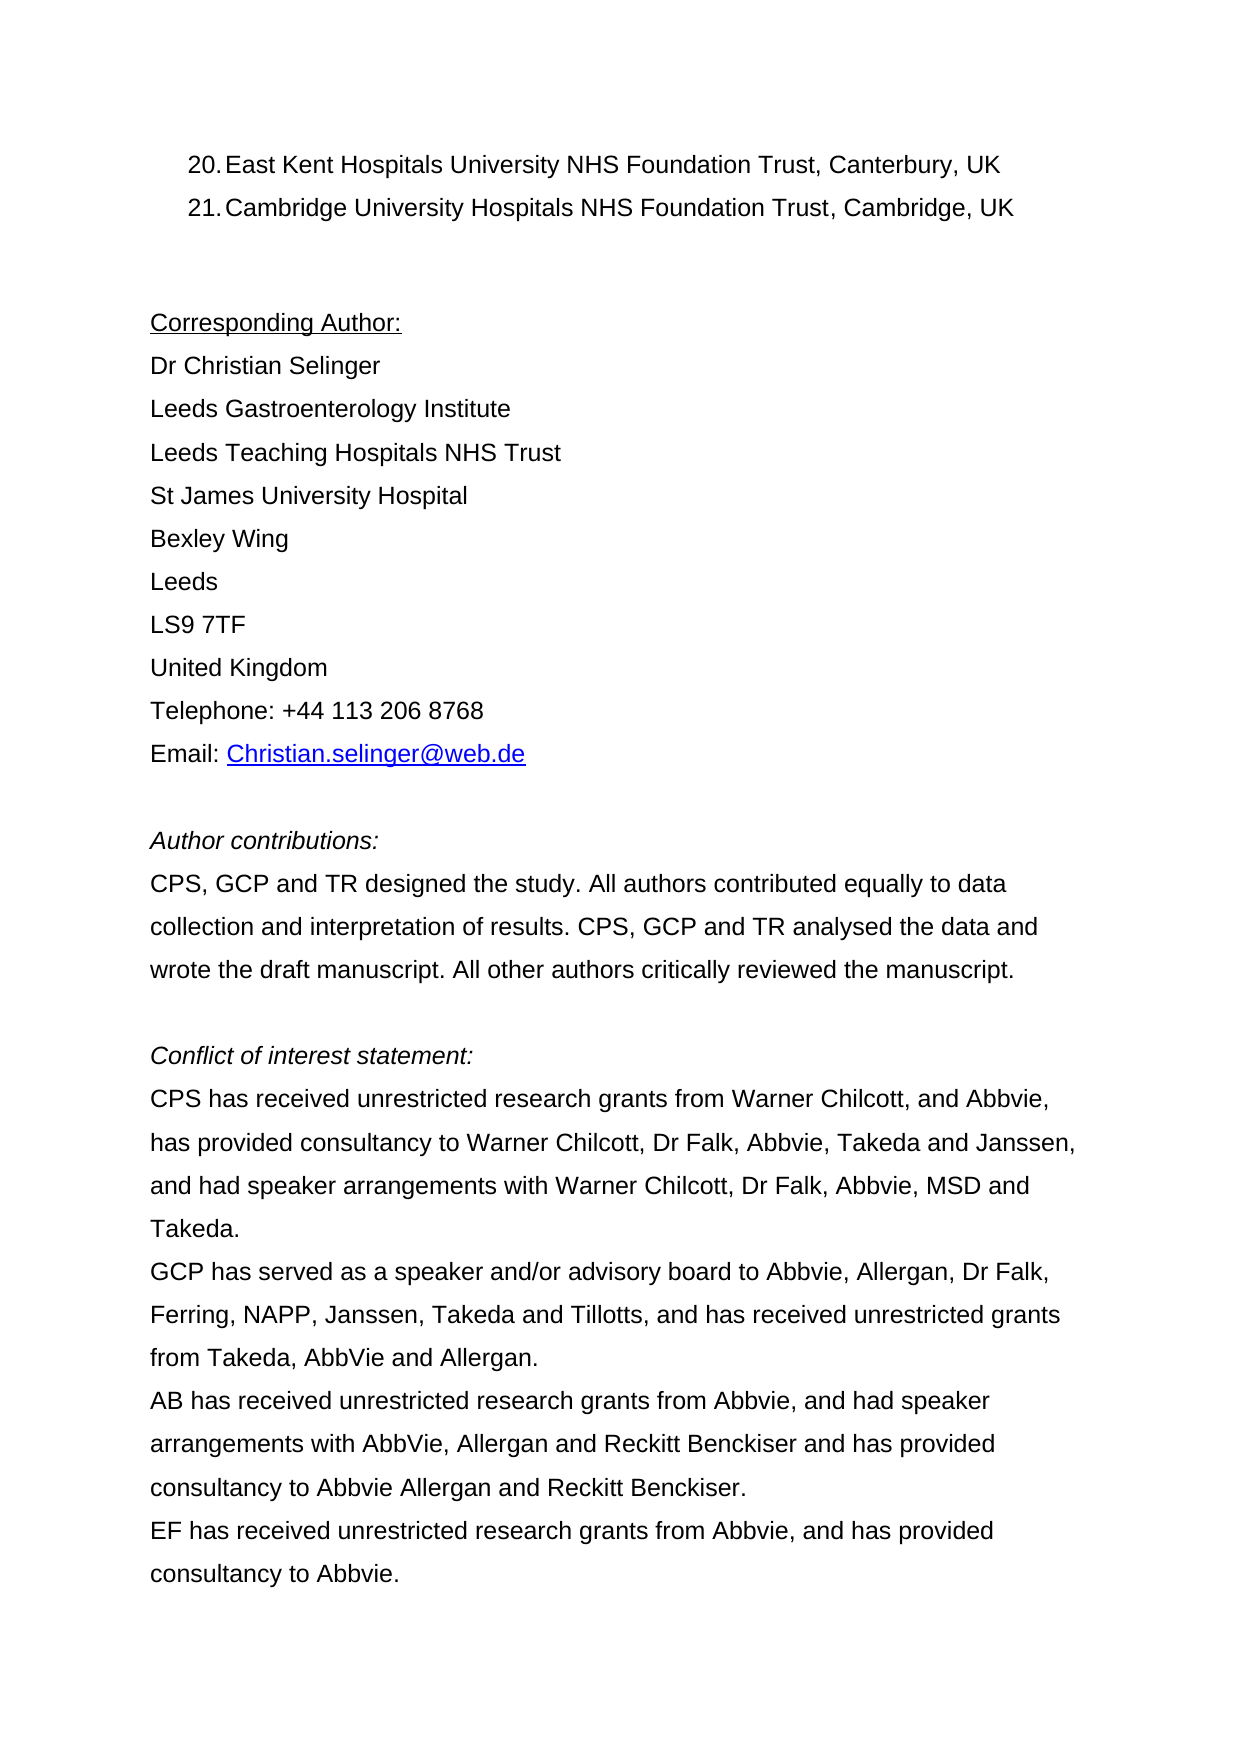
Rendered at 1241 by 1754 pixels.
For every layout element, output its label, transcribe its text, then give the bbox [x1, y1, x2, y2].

text Corresponding Author: [150, 308, 1090, 337]
text Leeds Gastroenterology Institute [150, 394, 1090, 423]
list Cambridge University Hospitals NHS Foundation Trust, Cambridge, UK [187, 193, 1090, 222]
text GCP has served as a speaker and/or advisory board to Abbvie, Allergan, Dr Falk, Ferring, NAPP, Janssen, Takeda and Tillotts, and has received unrestricted grants from Takeda, AbbVie and Allergan. [150, 1257, 1090, 1372]
text Bexley Wing [150, 524, 1090, 552]
text United Kingdom [150, 653, 1090, 682]
text EF has received unrestricted research grants from Abbvie, and has provided consultancy to Abbvie. [150, 1516, 1090, 1587]
list East Kent Hospitals University NHS Foundation Trust, Canterbury, UK [187, 150, 1090, 179]
text Dr Christian Selinger [150, 351, 1090, 380]
text Conflict of interest statement: [150, 1041, 1090, 1070]
text AB has received unrestricted research grants from Abbvie, and had speaker arrangements with AbbVie, Allergan and Reckitt Benckiser and has provided consultancy to Abbvie Allergan and Reckitt Benckiser. [150, 1386, 1090, 1501]
text Email: Christian.selinger@web.de [150, 739, 1090, 768]
text Telephone: +44 113 206 8768 [150, 696, 1090, 725]
text Leeds Teaching Hospitals NHS Trust [150, 437, 1090, 466]
text LS9 7TF [150, 610, 1090, 639]
text CPS, GCP and TR designed the study. All authors contributed equally to data collection and interpretation of results. CPS, GCP and TR analysed the data and wrote the draft manuscript. All other authors critically reviewed the manuscript. [150, 869, 1090, 984]
text St James University Hospital [150, 481, 1090, 509]
text CPS has received unrestricted research grants from Warner Chilcott, and Abbvie, has provided consultancy to Warner Chilcott, Dr Falk, Abbvie, Takeda and Janssen, and had speaker arrangements with Warner Chilcott, Dr Falk, Abbvie, MSD and Takeda. [150, 1084, 1090, 1242]
text Author contributions: [150, 826, 1090, 854]
text Leeds [150, 567, 1090, 596]
